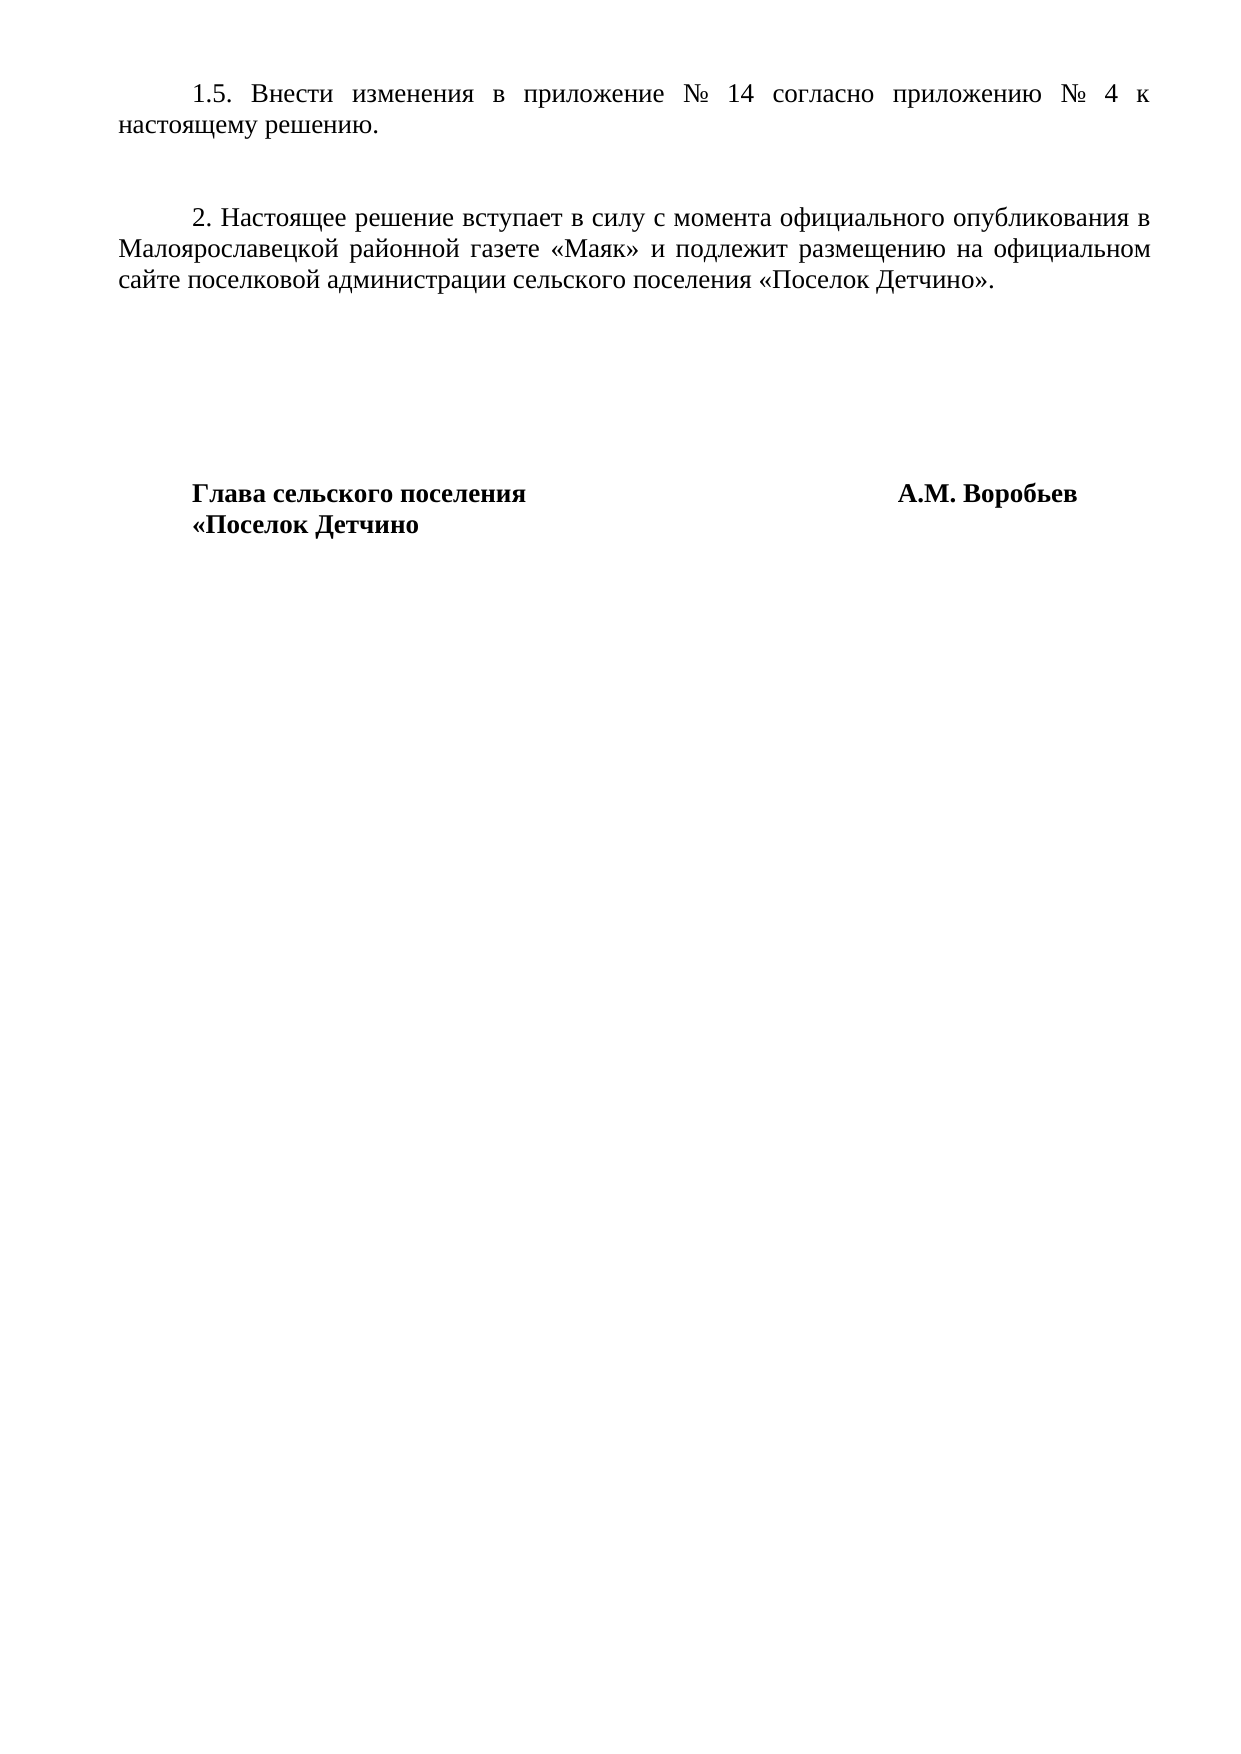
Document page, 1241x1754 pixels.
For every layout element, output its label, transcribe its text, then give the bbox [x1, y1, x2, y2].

text 2. Настоящее решение вступает в силу с момента официального опубликования в Малоярославецкой районной газете «Маяк» и подлежит размещению на официальном сайте поселковой администрации сельского поселения «Поселок Детчино». [118, 201, 1152, 295]
text 1.5. Внести изменения в приложение № 14 согласно приложению № 4 к настоящему решению. [118, 77, 1152, 139]
text «Поселок Детчино [118, 508, 1152, 539]
text Глава сельского поселения А.М. Воробьев [118, 477, 1152, 508]
